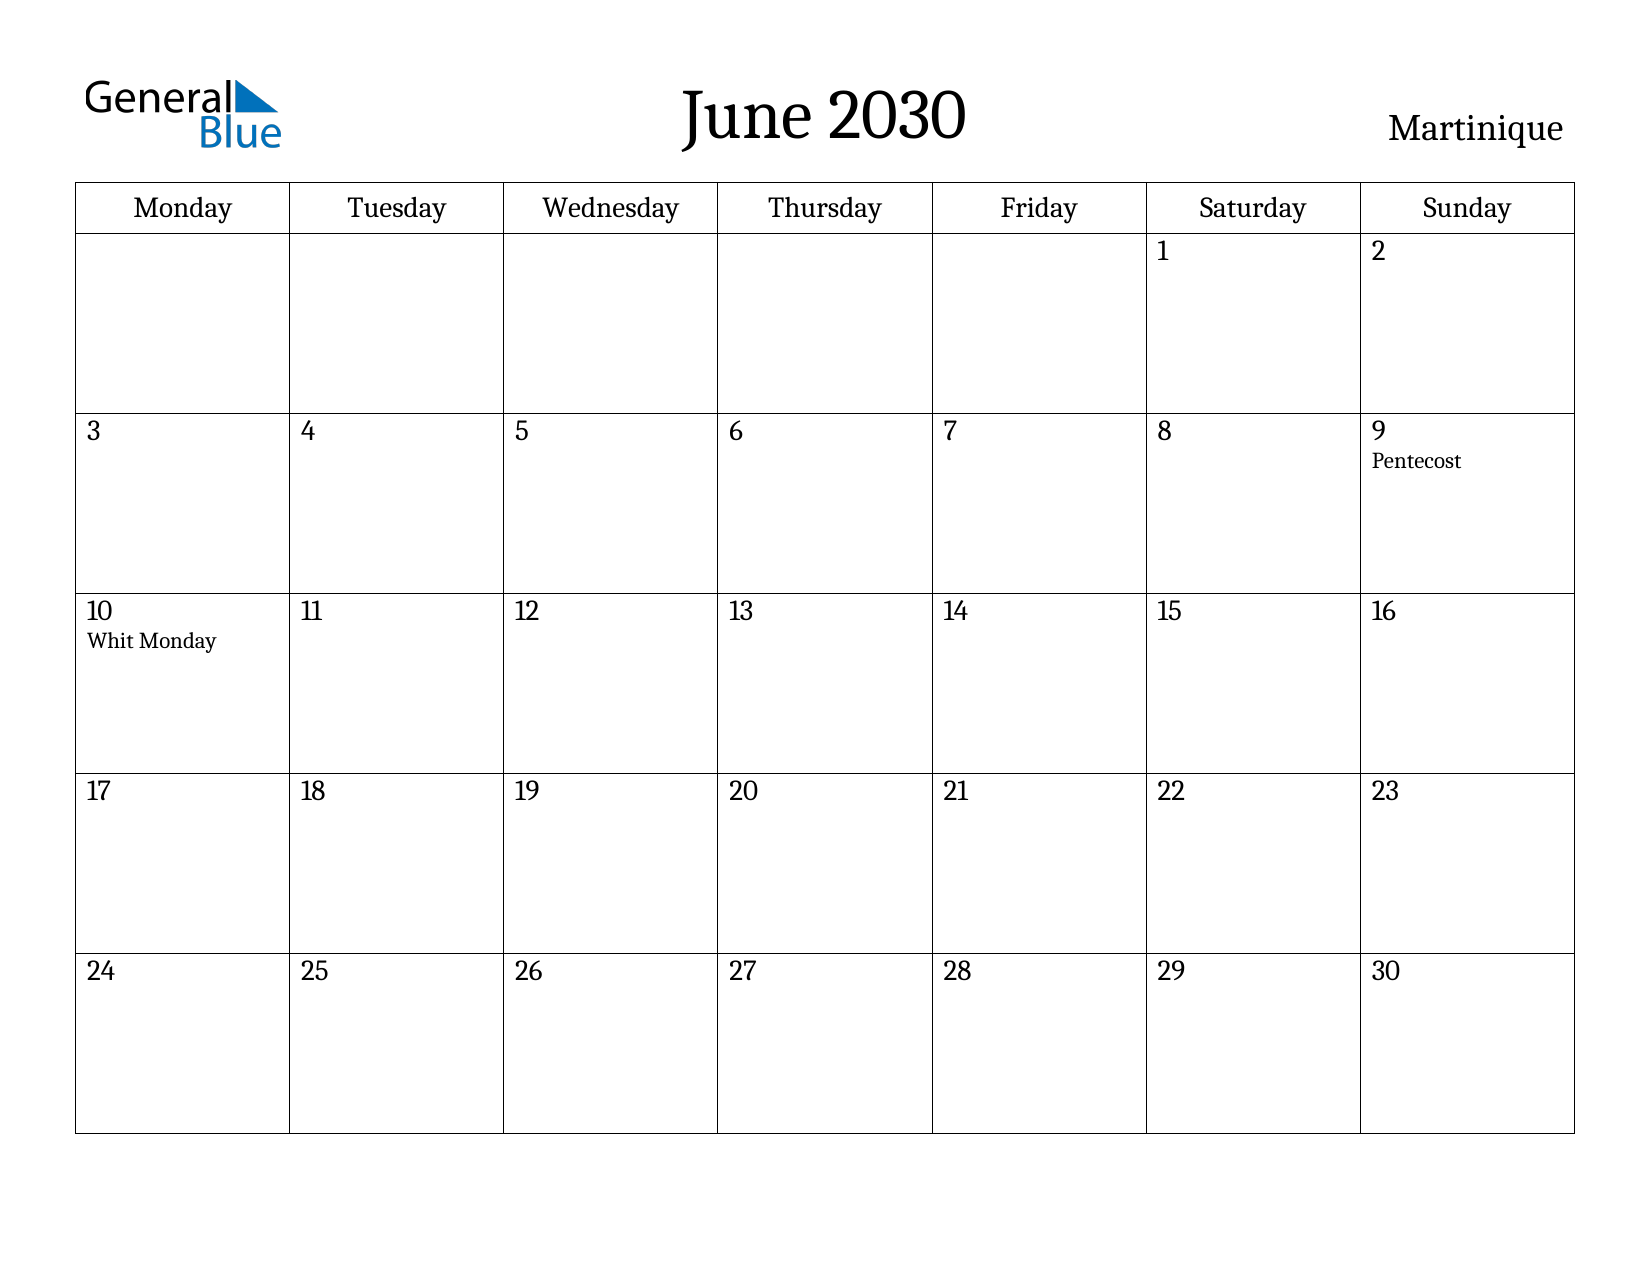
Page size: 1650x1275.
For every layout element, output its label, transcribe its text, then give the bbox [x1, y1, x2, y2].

table_cell [718, 988, 932, 1133]
table_cell [718, 627, 932, 773]
table_cell [933, 808, 1146, 953]
table_cell [76, 267, 289, 413]
table_cell [290, 627, 503, 773]
table_cell Thursday [718, 183, 932, 233]
table_cell [718, 808, 932, 953]
table_cell 20 [718, 774, 932, 807]
table_cell Wednesday [504, 183, 717, 233]
table_cell 13 [718, 594, 932, 627]
table_header June 2030 [504, 75, 1146, 182]
table_cell [76, 234, 289, 267]
table_cell 12 [504, 594, 717, 627]
table_cell Whit Monday [76, 627, 289, 773]
table_cell Friday [933, 183, 1146, 233]
table_cell [76, 808, 289, 953]
table_cell 30 [1361, 954, 1574, 987]
table_cell [504, 808, 717, 953]
table_cell [504, 988, 717, 1133]
table_cell [1147, 627, 1360, 773]
picture [86, 80, 281, 148]
table_cell [1361, 808, 1574, 953]
table_cell 3 [76, 414, 289, 447]
table_header [76, 75, 503, 182]
table_cell 22 [1147, 774, 1360, 807]
table_cell [933, 234, 1146, 267]
table_cell 16 [1361, 594, 1574, 627]
table_cell 25 [290, 954, 503, 987]
table_cell Monday [76, 183, 289, 233]
table_cell [504, 627, 717, 773]
table_cell [1147, 808, 1360, 953]
table_cell 29 [1147, 954, 1360, 987]
table_cell [718, 234, 932, 267]
table_cell 26 [504, 954, 717, 987]
table_cell 14 [933, 594, 1146, 627]
table_cell 18 [290, 774, 503, 807]
table_cell [933, 627, 1146, 773]
table_cell [933, 448, 1146, 593]
table_cell [290, 234, 503, 267]
table_cell [1361, 988, 1574, 1133]
table_cell 6 [718, 414, 932, 447]
table_cell [290, 448, 503, 593]
table_cell [1147, 448, 1360, 593]
table_cell 9 [1361, 414, 1574, 447]
table_cell 5 [504, 414, 717, 447]
table_cell [290, 267, 503, 413]
table_cell 23 [1361, 774, 1574, 807]
table_cell [1361, 627, 1574, 773]
table_cell [76, 988, 289, 1133]
table_cell 27 [718, 954, 932, 987]
table_cell [933, 988, 1146, 1133]
table_cell 8 [1147, 414, 1360, 447]
table_header Martinique [1146, 75, 1574, 182]
table_cell Saturday [1147, 183, 1360, 233]
table_cell [933, 267, 1146, 413]
table_cell 11 [290, 594, 503, 627]
table_cell 24 [76, 954, 289, 987]
table_cell 7 [933, 414, 1146, 447]
table_cell 4 [290, 414, 503, 447]
table_cell 28 [933, 954, 1146, 987]
table_cell Pentecost [1361, 448, 1574, 593]
table_cell [1147, 988, 1360, 1133]
table_cell 19 [504, 774, 717, 807]
table_cell [290, 988, 503, 1133]
table_cell Sunday [1361, 183, 1574, 233]
table_cell [718, 267, 932, 413]
table_cell 21 [933, 774, 1146, 807]
table_cell 2 [1361, 234, 1574, 267]
table_cell [290, 808, 503, 953]
table_cell [76, 448, 289, 593]
table_cell [504, 267, 717, 413]
table_cell [504, 234, 717, 267]
table_cell [1147, 267, 1360, 413]
table_cell 10 [76, 594, 289, 627]
table_cell [504, 448, 717, 593]
table_cell [1361, 267, 1574, 413]
table_cell [718, 448, 932, 593]
table_cell 17 [76, 774, 289, 807]
table_cell 1 [1147, 234, 1360, 267]
table_cell 15 [1147, 594, 1360, 627]
table_cell Tuesday [290, 183, 503, 233]
